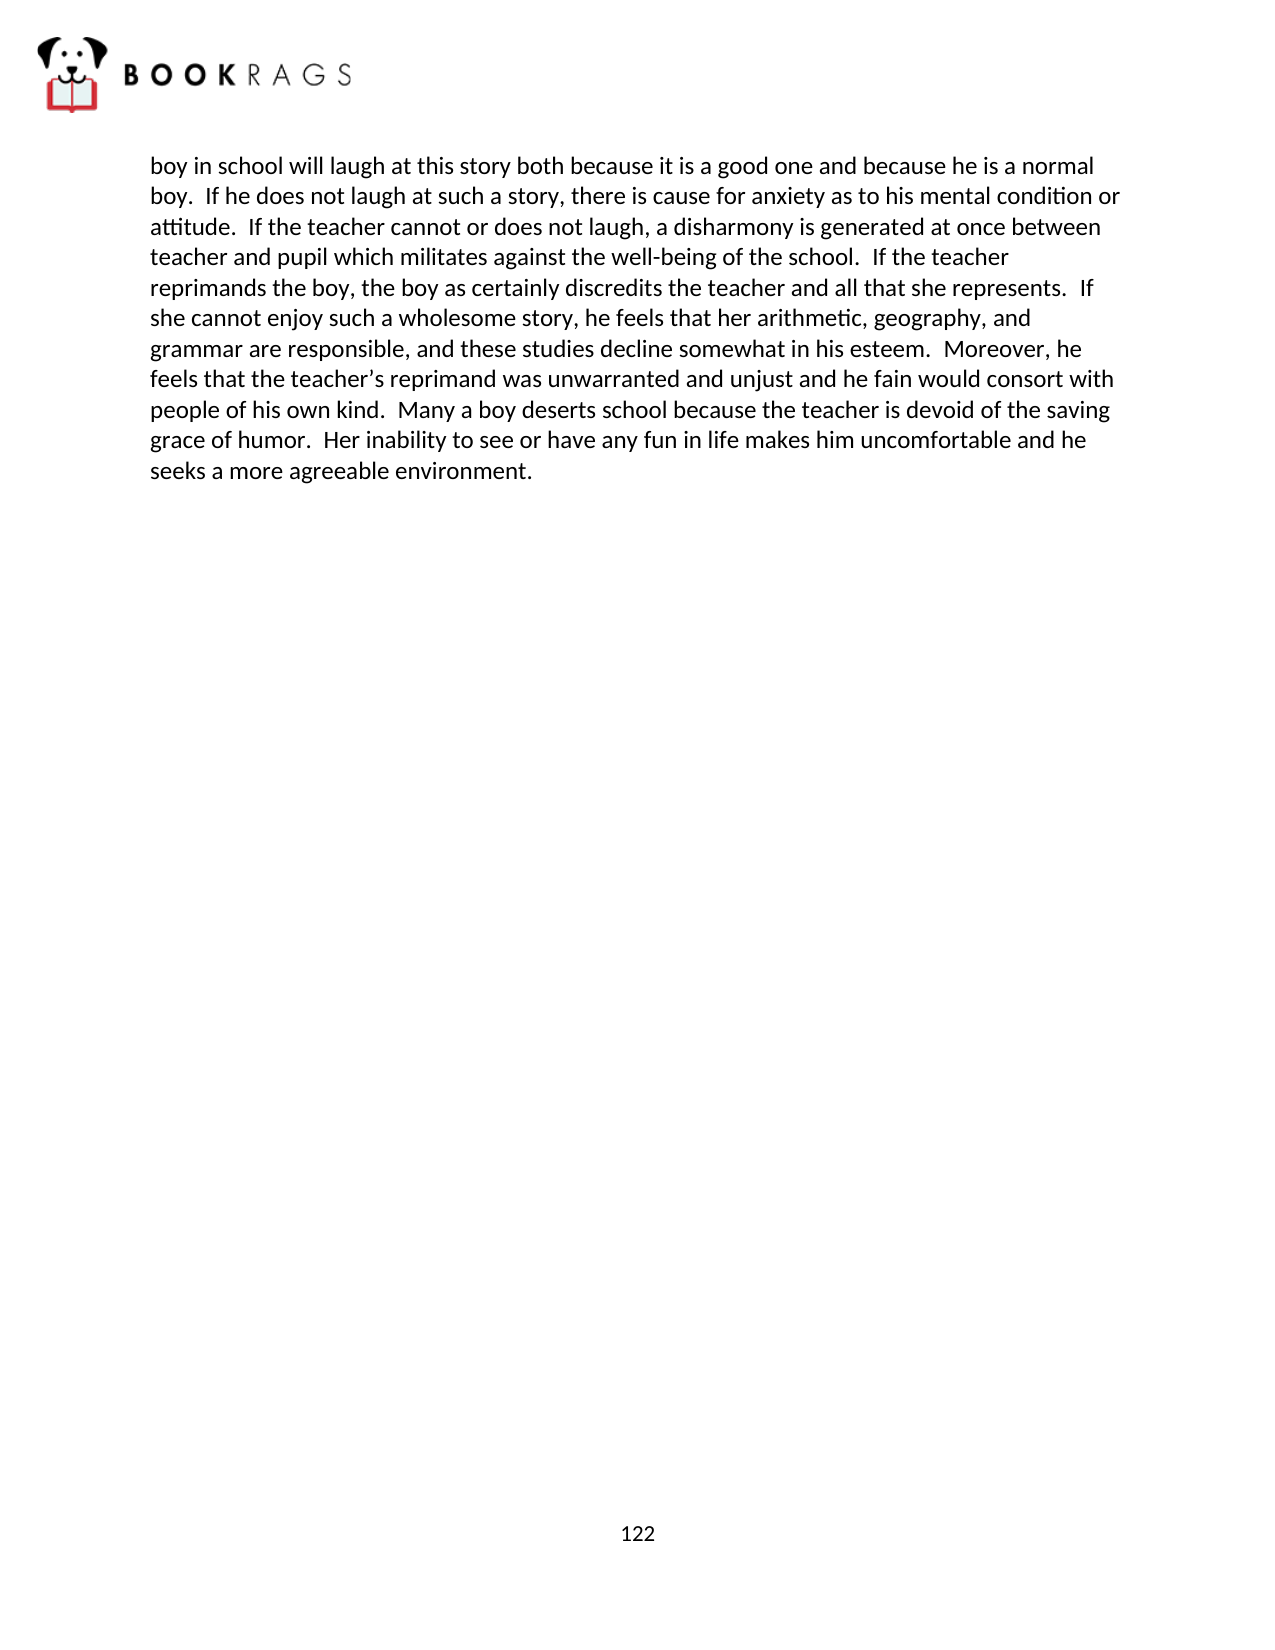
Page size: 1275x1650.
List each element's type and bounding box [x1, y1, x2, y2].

text [150, 150, 1125, 486]
picture [37, 37, 351, 113]
